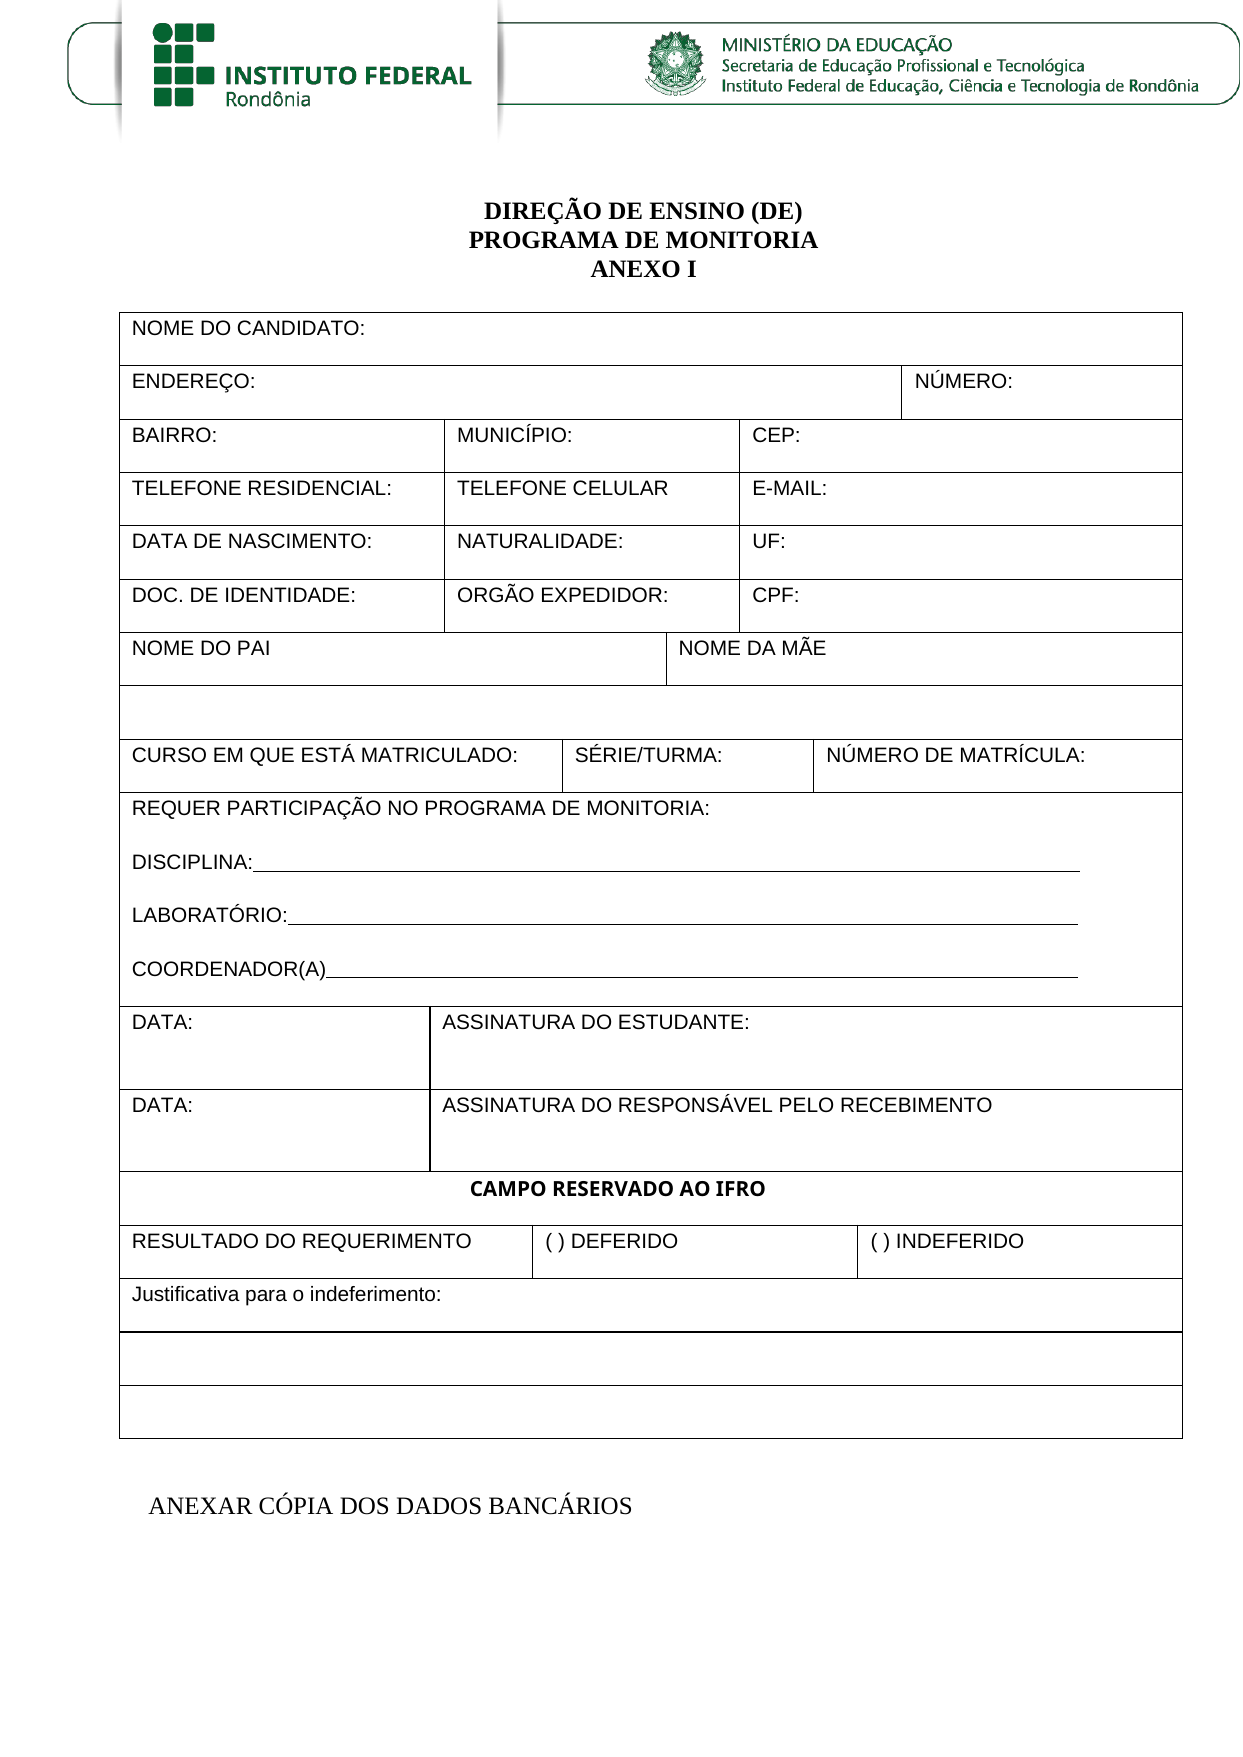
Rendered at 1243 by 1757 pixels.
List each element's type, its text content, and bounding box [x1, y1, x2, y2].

table_cell [120, 686, 1182, 739]
table_cell E-MAIL: [740, 473, 1182, 525]
table_cell NOME DA MÃE [667, 633, 1182, 685]
table_cell ( ) DEFERIDO [533, 1226, 857, 1278]
table_header NOME DO CANDIDATO: [120, 313, 1182, 365]
table_cell DATA DE NASCIMENTO: [120, 526, 444, 579]
table_cell UF: [740, 526, 1182, 579]
table_cell ORGÃO EXPEDIDOR: [445, 580, 739, 632]
table_cell [120, 1333, 1182, 1385]
table_cell NÚMERO: [902, 366, 1182, 419]
table_cell SÉRIE/TURMA: [563, 740, 813, 792]
table_cell TELEFONE RESIDENCIAL: [120, 473, 444, 525]
table_cell ENDEREÇO: [120, 366, 901, 419]
table_cell REQUER PARTICIPAÇÃO NO PROGRAMA DE MONITORIA: DISCIPLINA: LABORATÓRIO: COORDENADOR(A) [120, 793, 1182, 1006]
table_cell ASSINATURA DO ESTUDANTE: [431, 1007, 1182, 1088]
table_cell DOC. DE IDENTIDADE: [120, 580, 444, 632]
table_cell DATA: [120, 1090, 429, 1171]
text DIREÇÃO DE ENSINO (DE) PROGRAMA DE MONITORIA ANEXO I [467, 196, 819, 282]
table_cell DATA: [120, 1007, 429, 1088]
table_cell Justificativa para o indeferimento: [120, 1279, 1182, 1331]
table_cell RESULTADO DO REQUERIMENTO [120, 1226, 532, 1278]
table_cell NÚMERO DE MATRÍCULA: [814, 740, 1182, 792]
table_cell CAMPO RESERVADO AO IFRO [120, 1172, 1182, 1224]
table_cell NOME DO PAI [120, 633, 666, 685]
table_cell TELEFONE CELULAR [445, 473, 739, 525]
table_cell ASSINATURA DO RESPONSÁVEL PELO RECEBIMENTO [431, 1090, 1182, 1171]
table_cell CPF: [740, 580, 1182, 632]
table_cell NATURALIDADE: [445, 526, 739, 579]
picture [8, 0, 1240, 164]
text ANEXAR CÓPIA DOS DADOS BANCÁRIOS [148, 1491, 1243, 1520]
table_cell MUNICÍPIO: [445, 420, 739, 472]
table_cell ( ) INDEFERIDO [858, 1226, 1182, 1278]
table_cell [120, 1386, 1182, 1438]
table_cell BAIRRO: [120, 420, 444, 472]
table_cell CEP: [740, 420, 1182, 472]
table_cell CURSO EM QUE ESTÁ MATRICULADO: [120, 740, 562, 792]
